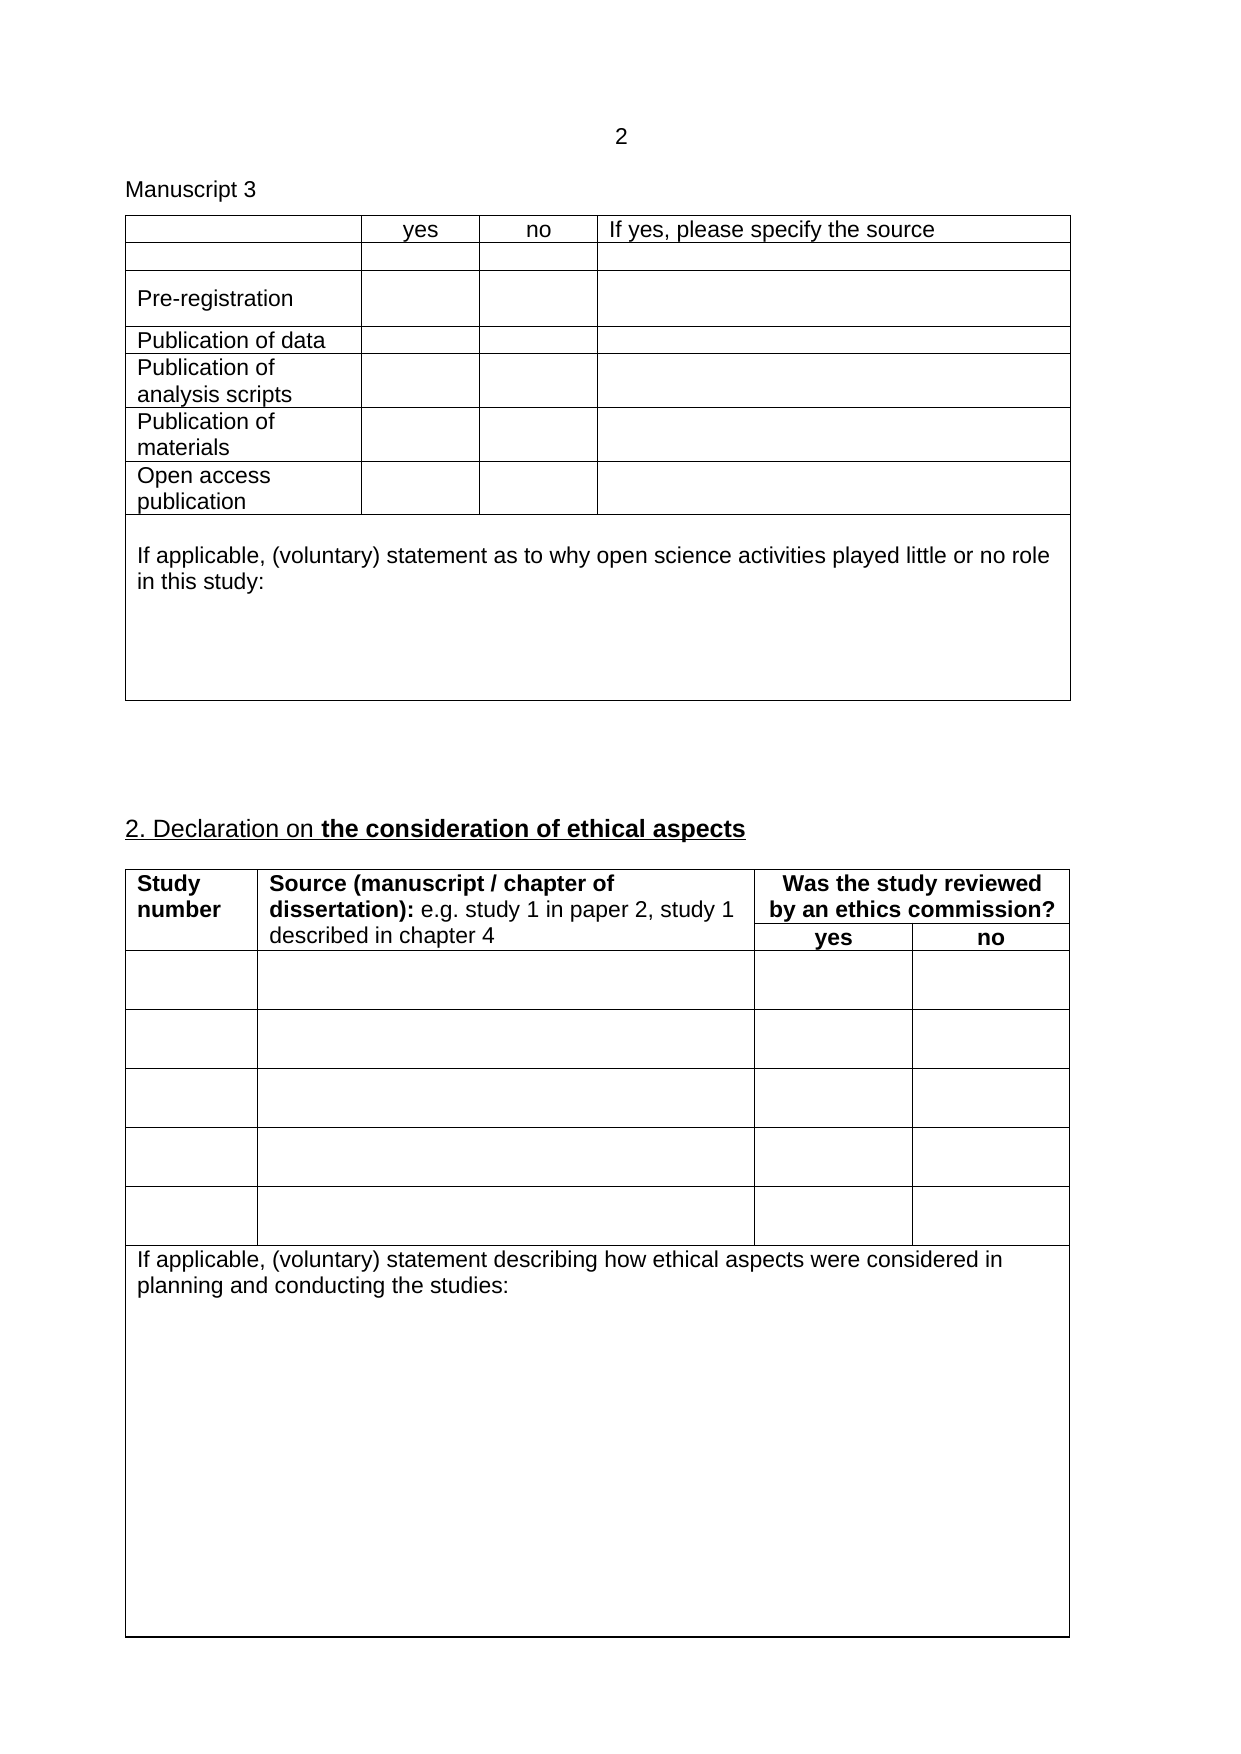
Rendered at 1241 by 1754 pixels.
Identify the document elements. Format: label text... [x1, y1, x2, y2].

table_cell Publication of data [126, 327, 361, 353]
table_cell [480, 271, 597, 326]
table_cell [598, 243, 1070, 269]
table_cell [126, 243, 361, 269]
table_header yes [362, 216, 479, 242]
table_header Was the study reviewed by an ethics commission? [755, 870, 1069, 922]
table_header Study number [126, 870, 257, 950]
table_cell If applicable, (voluntary) statement as to why open science activities played little or no role in this study: [126, 515, 1070, 700]
table_cell [913, 1128, 1069, 1186]
table_cell [126, 1069, 257, 1127]
table_cell no [913, 924, 1069, 950]
table_cell [913, 1010, 1069, 1068]
table_cell [480, 408, 597, 461]
table_cell [755, 1069, 912, 1127]
table_header no [480, 216, 597, 242]
table_cell [126, 1128, 257, 1186]
table_cell [755, 1010, 912, 1068]
table_cell [362, 243, 479, 269]
table_cell [362, 327, 479, 353]
table_cell [362, 462, 479, 514]
table_header [126, 216, 361, 242]
table_cell [598, 354, 1070, 407]
table_cell [258, 1069, 754, 1127]
text 2. Declaration on the consideration of ethical aspects [125, 813, 1117, 842]
table_cell If applicable, (voluntary) statement describing how ethical aspects were considered in planning and conducting the studies: [126, 1246, 1069, 1636]
table_cell [480, 462, 597, 514]
table_cell Publication of materials [126, 408, 361, 461]
table_cell [362, 354, 479, 407]
table_cell [362, 271, 479, 326]
text Manuscript 3 [125, 176, 1117, 202]
table_header If yes, please specify the source [598, 216, 1070, 242]
table_cell [258, 1128, 754, 1186]
table_cell [480, 354, 597, 407]
table_cell Open access publication [126, 462, 361, 514]
table_cell [755, 1128, 912, 1186]
table_cell Pre-registration [126, 271, 361, 326]
table_cell [598, 462, 1070, 514]
table_cell [126, 1010, 257, 1068]
table_cell [913, 1069, 1069, 1127]
table_cell [126, 1187, 257, 1245]
table_cell [258, 1010, 754, 1068]
table_cell [598, 271, 1070, 326]
table_cell [126, 951, 257, 1009]
table_cell [598, 327, 1070, 353]
table_cell [258, 1187, 754, 1245]
table_cell [362, 408, 479, 461]
table_cell Publication of analysis scripts [126, 354, 361, 407]
table_cell [480, 327, 597, 353]
table_cell [913, 1187, 1069, 1245]
table_cell [598, 408, 1070, 461]
table_cell [755, 1187, 912, 1245]
table_cell [258, 951, 754, 1009]
table_cell [480, 243, 597, 269]
table_cell yes [755, 924, 912, 950]
table_cell [755, 951, 912, 1009]
table_cell [913, 951, 1069, 1009]
table_header Source (manuscript / chapter of dissertation): e.g. study 1 in paper 2, study 1 described in chapter 4 [258, 870, 754, 950]
